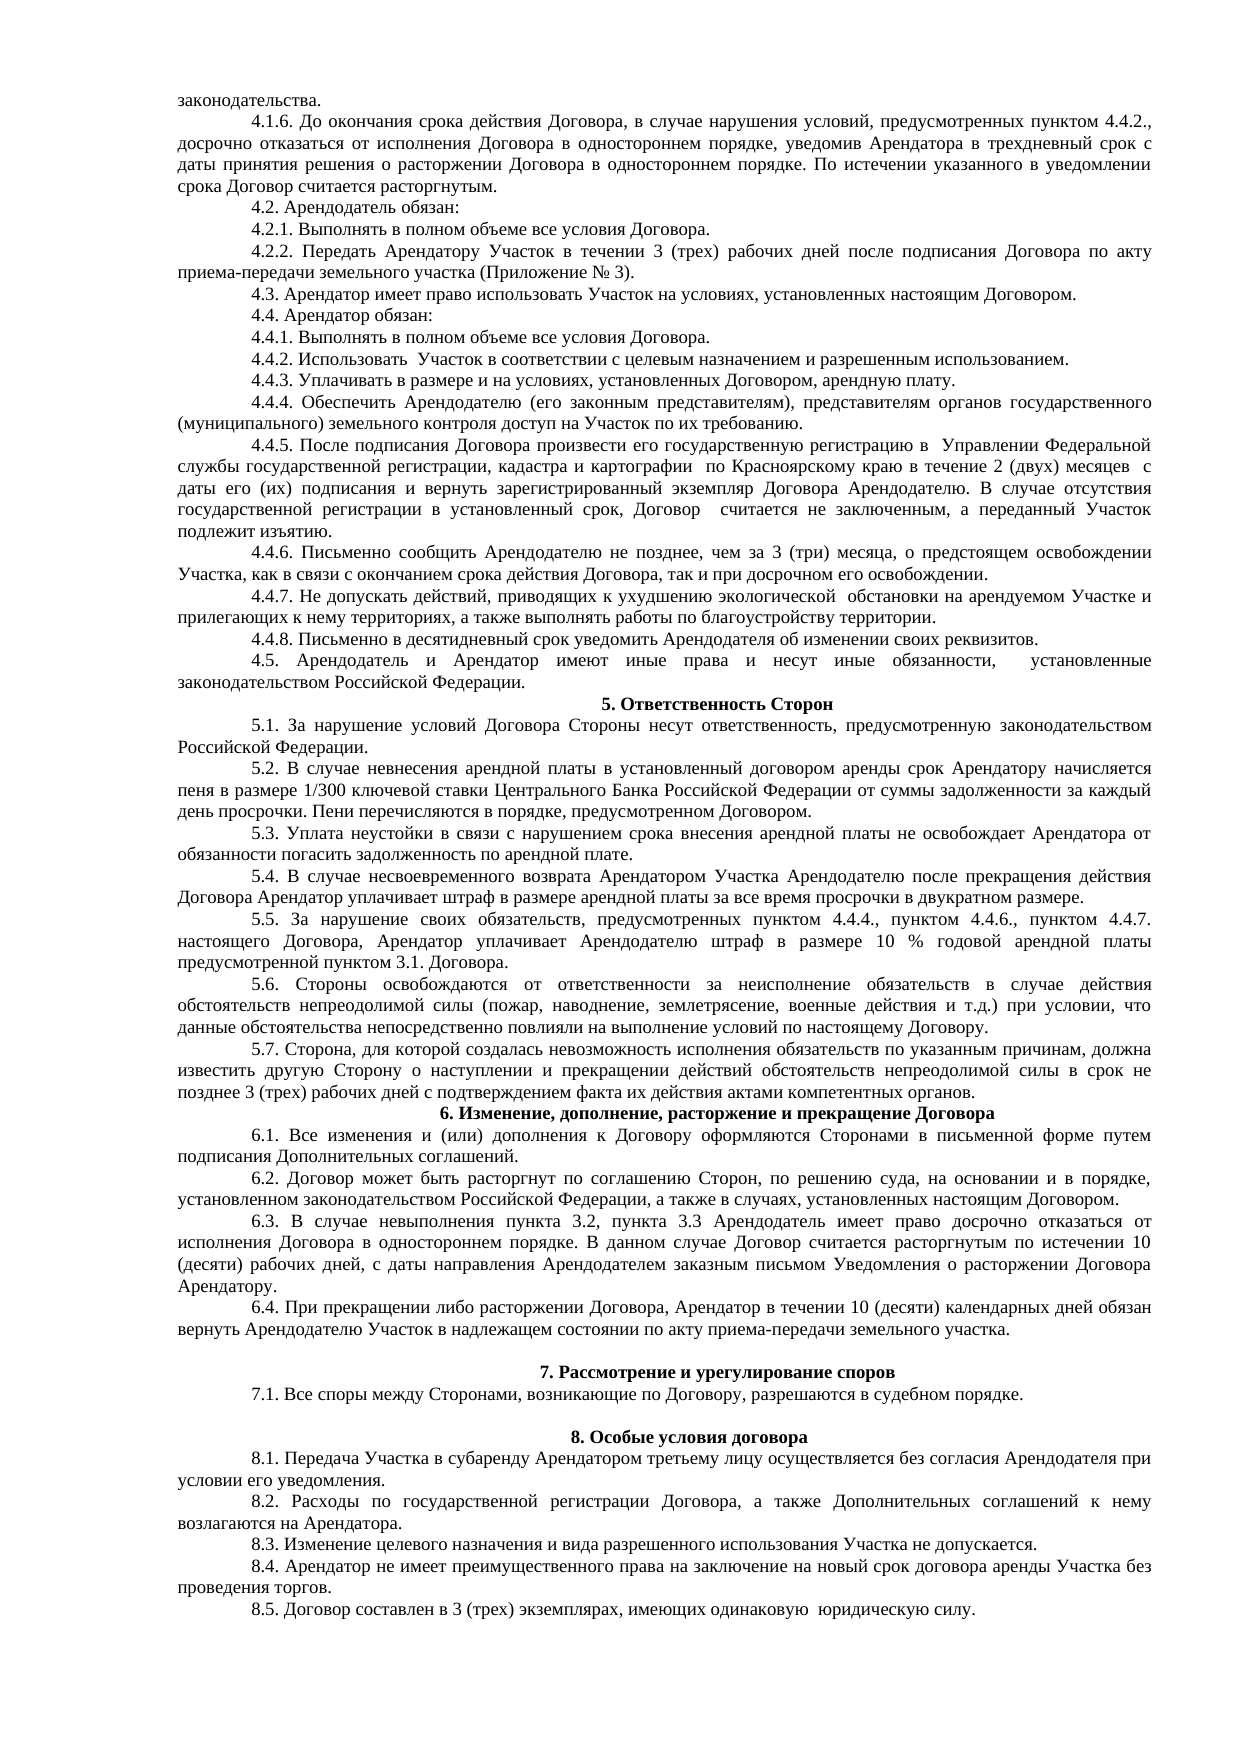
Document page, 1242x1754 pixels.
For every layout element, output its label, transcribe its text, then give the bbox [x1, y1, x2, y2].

text 5.4. В случае несвоевременного возврата Арендатором Участка Арендодателю после прекращения действия Договора Арендатор уплачивает штраф в размере арендной платы за все время просрочки в двукратном размере. [177, 865, 1153, 908]
text 8.4. Арендатор не имеет преимущественного права на заключение на новый срок договора аренды Участка без проведения торгов. [177, 1555, 1153, 1598]
text 4.4.6. Письменно сообщить Арендодателю не позднее, чем за 3 (три) месяца, о предстоящем освобождении Участка, как в связи с окончанием срока действия Договора, так и при досрочном его освобождении. [177, 541, 1153, 584]
text 5.5. За нарушение своих обязательств, предусмотренных пунктом 4.4.4., пунктом 4.4.6., пунктом 4.4.7. настоящего Договора, Арендатор уплачивает Арендодателю штраф в размере 10 % годовой арендной платы предусмотренной пунктом 3.1. Договора. [177, 908, 1153, 973]
text 4.4.3. Уплачивать в размере и на условиях, установленных Договором, арендную плату. [177, 369, 1153, 391]
text 4.4.1. Выполнять в полном объеме все условия Договора. [177, 326, 1153, 347]
text 4.2.1. Выполнять в полном объеме все условия Договора. [177, 218, 1153, 239]
text 4.4.7. Не допускать действий, приводящих к ухудшению экологической обстановки на арендуемом Участке и прилегающих к нему территориях, а также выполнять работы по благоустройству территории. [177, 584, 1153, 628]
text 4.1.6. До окончания срока действия Договора, в случае нарушения условий, предусмотренных пунктом 4.4.2., досрочно отказаться от исполнения Договора в одностороннем порядке, уведомив Арендатора в трехдневный срок с даты принятия решения о расторжении Договора в одностороннем порядке. По истечении указанного в уведомлении срока Договор считается расторгнутым. [177, 110, 1153, 196]
text 4.3. Арендатор имеет право использовать Участок на условиях, установленных настоящим Договором. [177, 283, 1153, 304]
text 4.4.4. Обеспечить Арендодателю (его законным представителям), представителям органов государственного (муниципального) земельного контроля доступ на Участок по их требованию. [177, 391, 1153, 434]
text 8.1. Передача Участка в субаренду Арендатором третьему лицу осуществляется без согласия Арендодателя при условии его уведомления. [177, 1447, 1153, 1490]
text 5.3. Уплата неустойки в связи с нарушением срока внесения арендной платы не освобождает Арендатора от обязанности погасить задолженность по арендной плате. [177, 822, 1153, 865]
text 6. Изменение, дополнение, расторжение и прекращение Договора [282, 1102, 1153, 1124]
text 6.3. В случае невыполнения пункта 3.2, пункта 3.3 Арендодатель имеет право досрочно отказаться от исполнения Договора в одностороннем порядке. В данном случае Договор считается расторгнутым по истечении 10 (десяти) рабочих дней, с даты направления Арендодателем заказным письмом Уведомления о расторжении Договора Арендатору. [177, 1210, 1153, 1296]
text 8.3. Изменение целевого назначения и вида разрешенного использования Участка не допускается. [177, 1533, 1153, 1555]
text 6.2. Договор может быть расторгнут по соглашению Сторон, по решению суда, на основании и в порядке, установленном законодательством Российской Федерации, а также в случаях, установленных настоящим Договором. [177, 1167, 1153, 1210]
text 8.2. Расходы по государственной регистрации Договора, а также Дополнительных соглашений к нему возлагаются на Арендатора. [177, 1490, 1153, 1533]
text 4.4. Арендатор обязан: [177, 304, 1153, 326]
text 6.1. Все изменения и (или) дополнения к Договору оформляются Сторонами в письменной форме путем подписания Дополнительных соглашений. [177, 1124, 1153, 1167]
text 5. Ответственность Сторон [282, 692, 1153, 714]
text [177, 89, 1153, 110]
text 7. Рассмотрение и урегулирование споров [282, 1361, 1153, 1382]
text 5.2. В случае невнесения арендной платы в установленный договором аренды срок Арендатору начисляется пеня в размере 1/300 ключевой ставки Центрального Банка Российской Федерации от суммы задолженности за каждый день просрочки. Пени перечисляются в порядке, предусмотренном Договором. [177, 757, 1153, 822]
text 7.1. Все споры между Сторонами, возникающие по Договору, разрешаются в судебном порядке. [251, 1382, 1153, 1404]
text 8. Особые условия договора [226, 1426, 1153, 1447]
text 8.5. Договор составлен в 3 (трех) экземплярах, имеющих одинаковую юридическую силу. [177, 1598, 1153, 1619]
text 5.1. За нарушение условий Договора Стороны несут ответственность, предусмотренную законодательством Российской Федерации. [177, 714, 1153, 757]
text 4.4.8. Письменно в десятидневный срок уведомить Арендодателя об изменении своих реквизитов. [177, 628, 1153, 649]
text 5.7. Сторона, для которой создалась невозможность исполнения обязательств по указанным причинам, должна известить другую Сторону о наступлении и прекращении действий обстоятельств непреодолимой силы в срок не позднее 3 (трех) рабочих дней с подтверждением факта их действия актами компетентных органов. [177, 1037, 1153, 1102]
text 4.5. Арендодатель и Арендатор имеют иные права и несут иные обязанности, установленные законодательством Российской Федерации. [177, 649, 1153, 692]
text 4.2. Арендодатель обязан: [177, 196, 1153, 218]
text 4.2.2. Передать Арендатору Участок в течении 3 (трех) рабочих дней после подписания Договора по акту приема-передачи земельного участка (Приложение № 3). [177, 239, 1153, 283]
text 4.4.2. Использовать Участок в соответствии с целевым назначением и разрешенным использованием. [177, 347, 1153, 369]
text 6.4. При прекращении либо расторжении Договора, Арендатор в течении 10 (десяти) календарных дней обязан вернуть Арендодателю Участок в надлежащем состоянии по акту приема-передачи земельного участка. [177, 1296, 1153, 1339]
text 5.6. Стороны освобождаются от ответственности за неисполнение обязательств в случае действия обстоятельств непреодолимой силы (пожар, наводнение, землетрясение, военные действия и т.д.) при условии, что данные обстоятельства непосредственно повлияли на выполнение условий по настоящему Договору. [177, 973, 1153, 1037]
text 4.4.5. После подписания Договора произвести его государственную регистрацию в Управлении Федеральной службы государственной регистрации, кадастра и картографии по Красноярскому краю в течение 2 (двух) месяцев с даты его (их) подписания и вернуть зарегистрированный экземпляр Договора Арендодателю. В случае отсутствия государственной регистрации в установленный срок, Договор считается не заключенным, а переданный Участок подлежит изъятию. [177, 434, 1153, 541]
